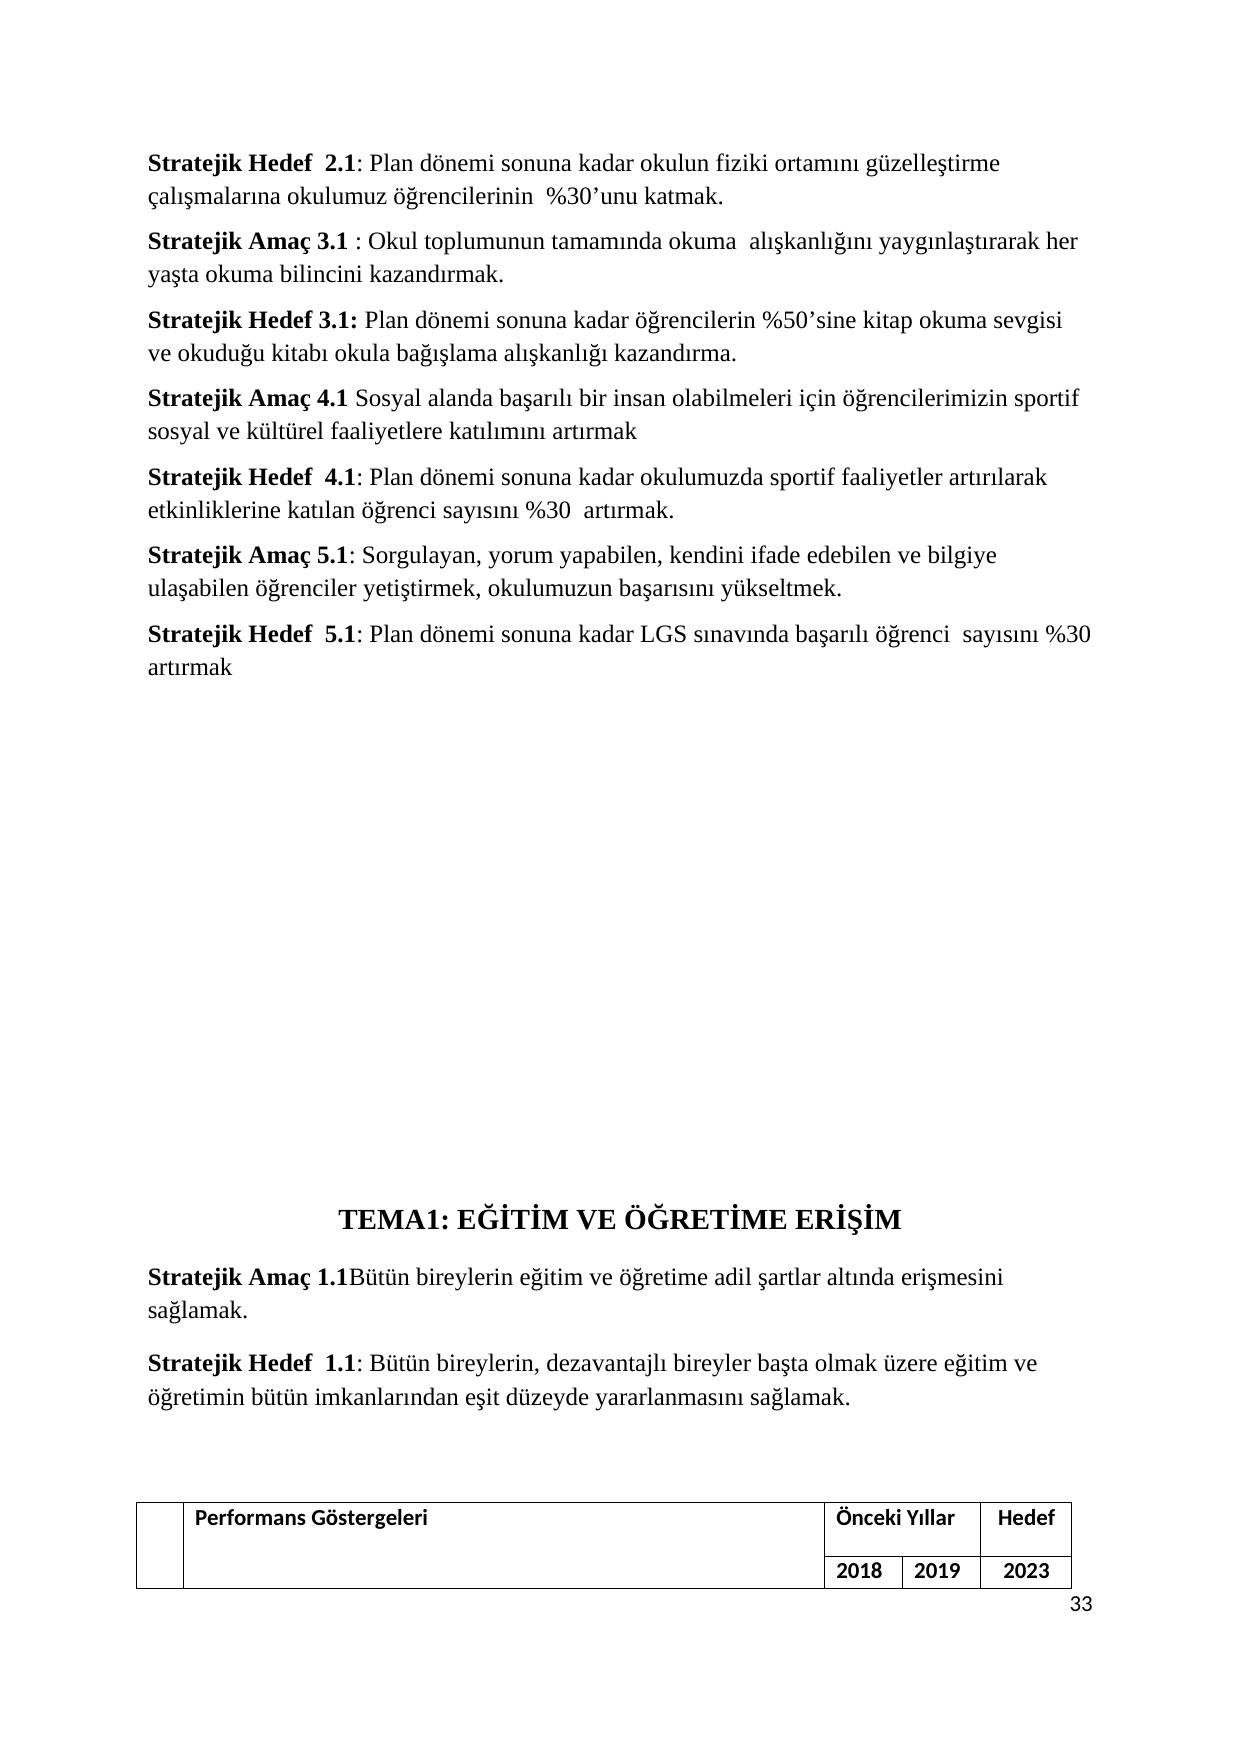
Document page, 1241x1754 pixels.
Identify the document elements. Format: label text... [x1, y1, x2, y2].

text Stratejik Amaç 5.1: Sorgulayan, yorum yapabilen, kendini ifade edebilen ve bilgiye ulaşabilen öğrenciler yetiştirmek, okulumuzun başarısını yükseltmek. [148, 540, 1092, 602]
text Stratejik Amaç 4.1 Sosyal alanda başarılı bir insan olabilmeleri için öğrencilerimizin sportif sosyal ve kültürel faaliyetlere katılımını artırmak [148, 383, 1092, 445]
table_cell 2023 [981, 1557, 1071, 1588]
text TEMA1: EĞİTİM VE ÖĞRETİME ERİŞİM [148, 1202, 1092, 1236]
text Stratejik Hedef 1.1: Bütün bireylerin, dezavantajlı bireyler başta olmak üzere eğitim ve öğretimin bütün imkanlarından eşit düzeyde yararlanmasını sağlamak. [148, 1348, 1092, 1410]
text Stratejik Amaç 1.1Bütün bireylerin eğitim ve öğretime adil şartlar altında erişmesini sağlamak. [148, 1262, 1092, 1323]
text Stratejik Hedef 4.1: Plan dönemi sonuna kadar okulumuzda sportif faaliyetler artırılarak etkinliklerine katılan öğrenci sayısını %30 artırmak. [148, 462, 1092, 524]
text Stratejik Hedef 5.1: Plan dönemi sonuna kadar LGS sınavında başarılı öğrenci sayısını %30 artırmak [148, 619, 1092, 681]
table_header Performans Göstergeleri [184, 1503, 824, 1588]
table_cell 2019 [903, 1557, 980, 1588]
table_header Önceki Yıllar [825, 1503, 980, 1556]
text Stratejik Hedef 2.1: Plan dönemi sonuna kadar okulun fiziki ortamını güzelleştirme çalışmalarına okulumuz öğrencilerinin %30’unu katmak. [148, 148, 1092, 209]
text Stratejik Hedef 3.1: Plan dönemi sonuna kadar öğrencilerin %50’sine kitap okuma sevgisi ve okuduğu kitabı okula bağışlama alışkanlığı kazandırma. [148, 305, 1092, 367]
table_header Hedef [981, 1503, 1071, 1556]
table_cell 2018 [825, 1557, 902, 1588]
table_header [137, 1503, 183, 1588]
text Stratejik Amaç 3.1 : Okul toplumunun tamamında okuma alışkanlığını yaygınlaştırarak her yaşta okuma bilincini kazandırmak. [148, 226, 1092, 288]
